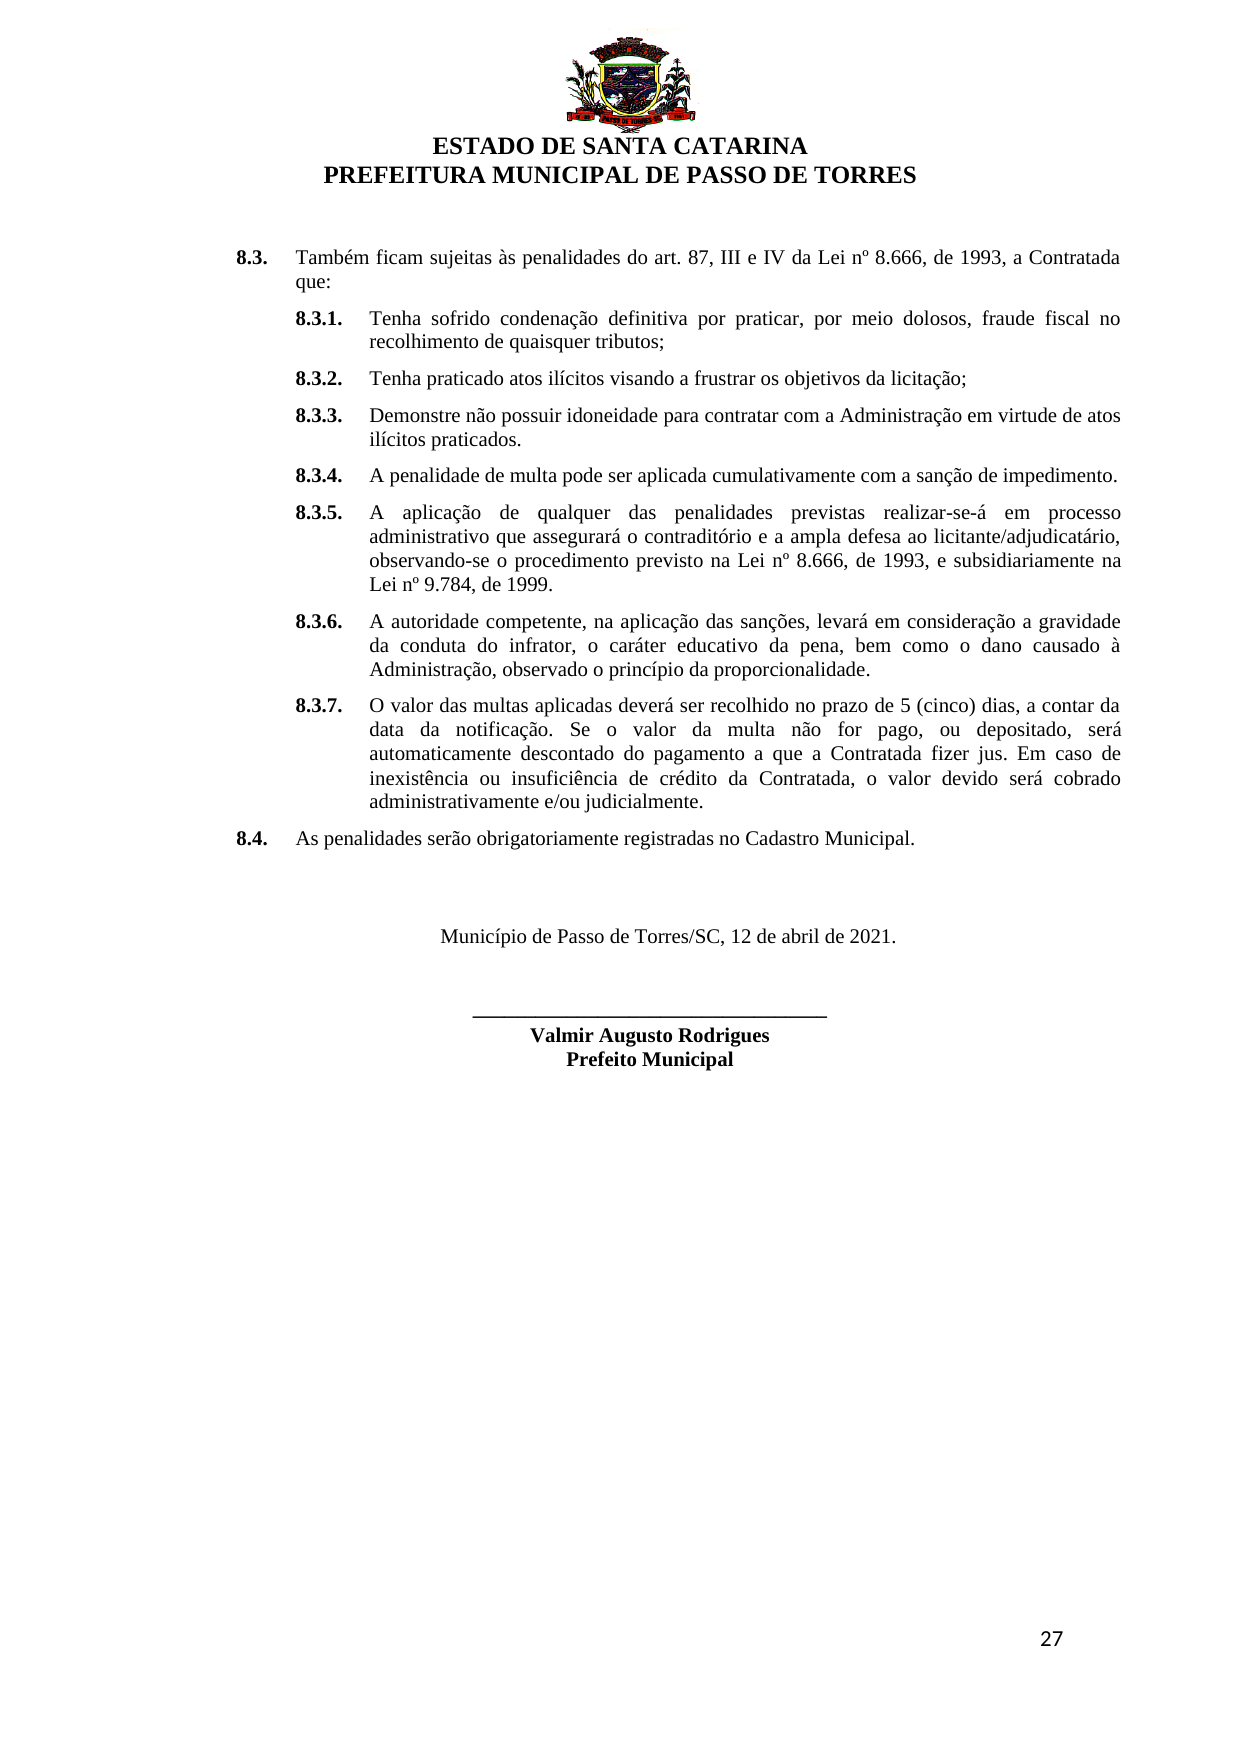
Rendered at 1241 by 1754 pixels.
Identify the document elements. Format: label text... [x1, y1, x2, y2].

list Também ficam sujeitas às penalidades do art. 87, III e IV da Lei nº 8.666, de 1993, a Contratada que: [236, 245, 1122, 293]
list Tenha sofrido condenação definitiva por praticar, por meio dolosos, fraude fiscal no recolhimento de quaisquer tributos; [295, 305, 1122, 353]
list As penalidades serão obrigatoriamente registradas no Cadastro Municipal. [236, 826, 1122, 850]
list A autoridade competente, na aplicação das sanções, levará em consideração a gravidade da conduta do infrator, o caráter educativo da pena, bem como o dano causado à Administração, observado o princípio da proporcionalidade. [295, 608, 1122, 681]
list A penalidade de multa pode ser aplicada cumulativamente com a sanção de impedimento. [295, 463, 1122, 487]
text Município de Passo de Torres/SC, 12 de abril de 2021. [215, 924, 1122, 948]
picture [550, 28, 701, 141]
list Tenha praticado atos ilícitos visando a frustrar os objetivos da licitação; [295, 366, 1122, 390]
text __________________________________ [177, 986, 1122, 1023]
list A aplicação de qualquer das penalidades previstas realizar-se-á em processo administrativo que assegurará o contraditório e a ampla defesa ao licitante/adjudicatário, observando-se o procedimento previsto na Lei nº 8.666, de 1993, e subsidiariamente na Lei nº 9.784, de 1999. [295, 500, 1122, 596]
list O valor das multas aplicadas deverá ser recolhido no prazo de 5 (cinco) dias, a contar da data da notificação. Se o valor da multa não for pago, ou depositado, será automaticamente descontado do pagamento a que a Contratada fizer jus. Em caso de inexistência ou insuficiência de crédito da Contratada, o valor devido será cobrado administrativamente e/ou judicialmente. [295, 693, 1122, 813]
list Demonstre não possuir idoneidade para contratar com a Administração em virtude de atos ilícitos praticados. [295, 403, 1122, 451]
text Prefeito Municipal [177, 1047, 1122, 1071]
text Valmir Augusto Rodrigues [177, 1023, 1122, 1047]
